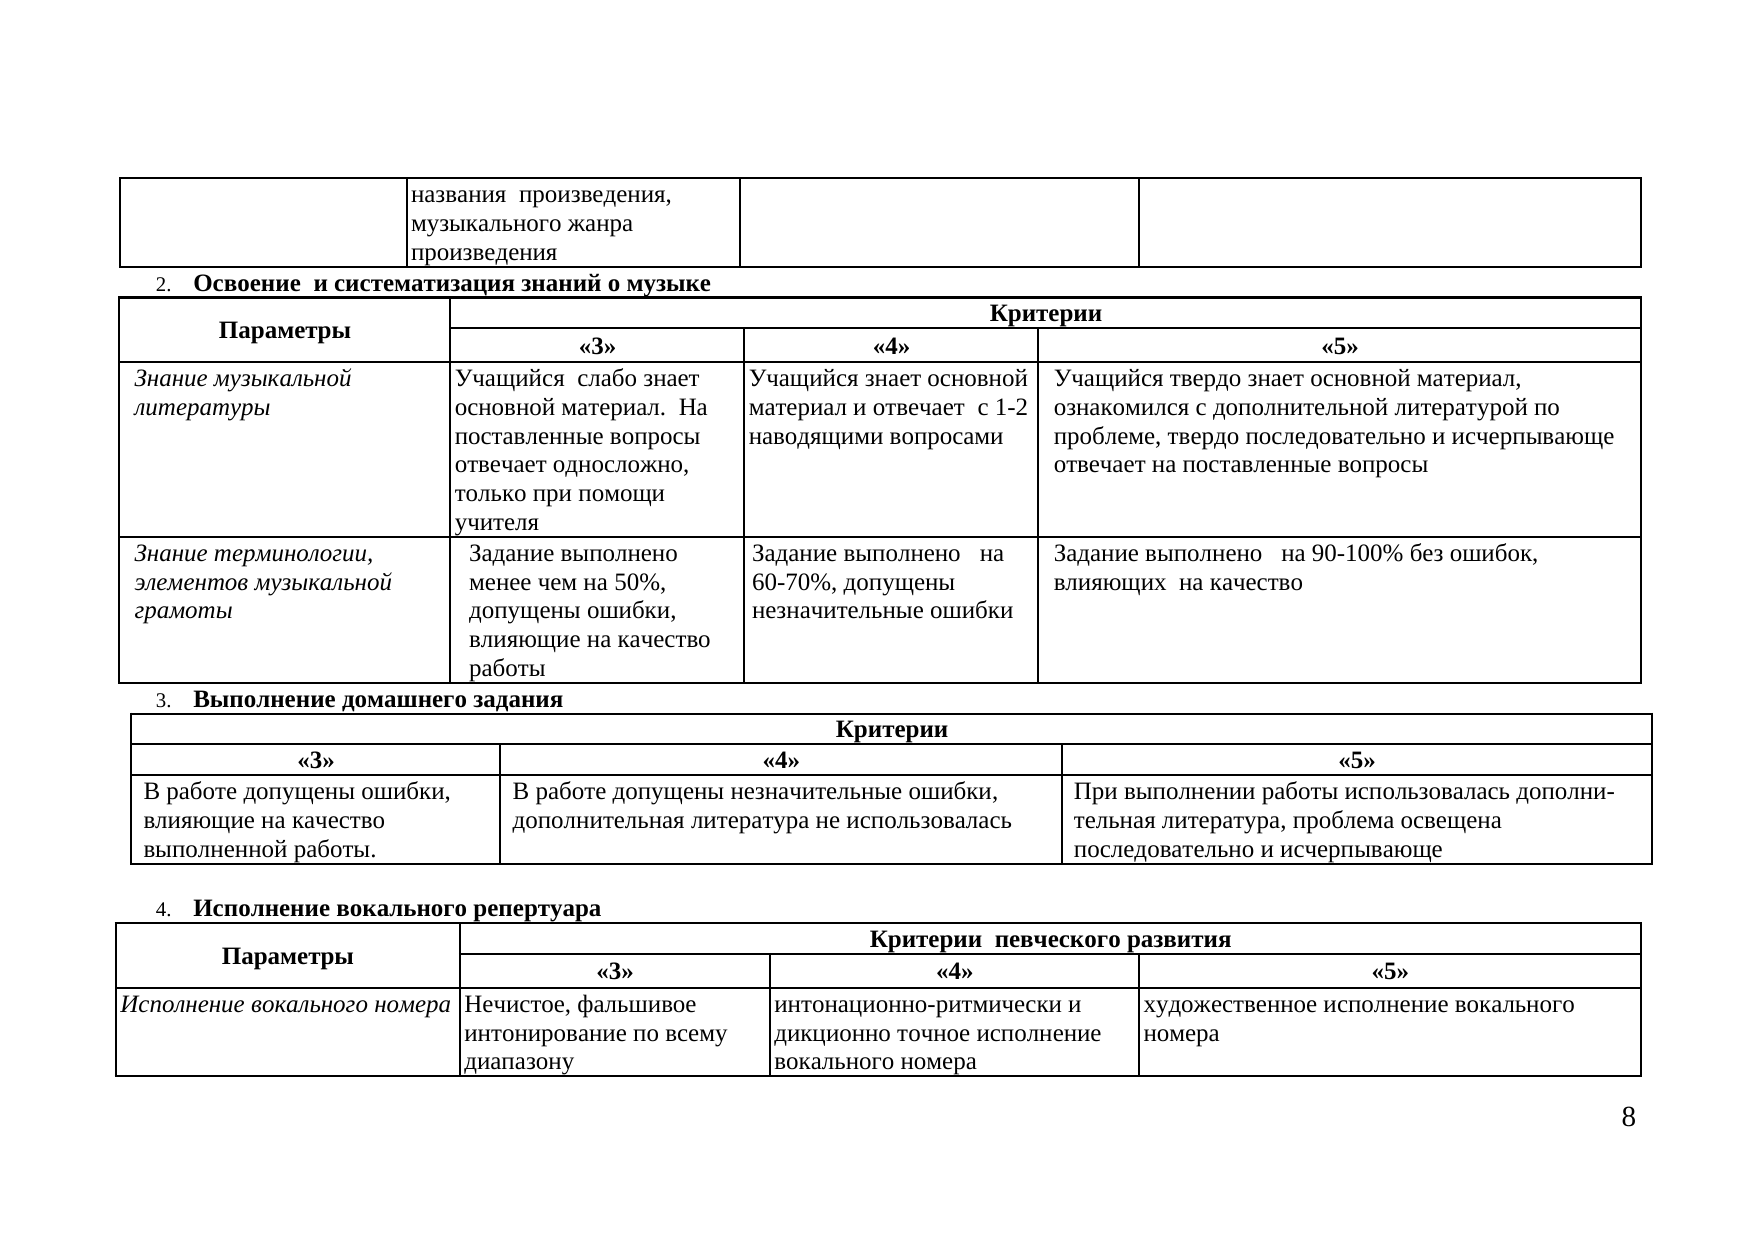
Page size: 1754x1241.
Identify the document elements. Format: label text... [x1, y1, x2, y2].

table_cell Задание выполнено менее чем на 50%, допущены ошибки, влияющие на качество работы [451, 538, 743, 682]
table_cell Знание музыкальной литературы [120, 363, 449, 536]
table_cell Исполнение вокального номера [117, 989, 459, 1075]
table_header Параметры [117, 924, 459, 987]
list Освоение и систематизация знаний о музыке [156, 268, 1636, 296]
table_header Критерии певческого развития [461, 924, 1640, 953]
table_cell «5» [1039, 329, 1640, 361]
table_cell «4» [501, 745, 1061, 774]
table_cell Задание выполнено на 60-70%, допущены незначительные ошибки [745, 538, 1037, 682]
table_cell Знание терминологии, элементов музыкальной грамоты [120, 538, 449, 682]
table_cell «5» [1140, 955, 1640, 987]
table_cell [741, 179, 1138, 266]
list Выполнение домашнего задания [156, 684, 1636, 712]
table_cell В работе допущены незначительные ошибки, дополнительная литература не использовалась [501, 776, 1061, 862]
table_cell интонационно-ритмически и дикционно точное исполнение вокального номера [771, 989, 1138, 1075]
table_cell «5» [1063, 745, 1651, 774]
table_cell Задание выполнено на 90-100% без ошибок, влияющих на качество [1039, 538, 1640, 682]
list Исполнение вокального репертуара [156, 893, 1636, 922]
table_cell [408, 179, 739, 266]
table_cell «3» [132, 745, 499, 774]
table_cell «3» [461, 955, 769, 987]
table_cell «3» [451, 329, 743, 361]
table_header Критерии [451, 299, 1640, 327]
table_cell «4» [745, 329, 1037, 361]
table_cell «4» [771, 955, 1138, 987]
table_cell художественное исполнение вокального номера [1140, 989, 1640, 1075]
table_header Параметры [120, 299, 449, 361]
table_cell Учащийся твердо знает основной материал, ознакомился с дополнительной литературой по проблеме, твердо последовательно и исчерпывающе отвечает на поставленные вопросы [1039, 363, 1640, 536]
table_cell Учащийся знает основной материал и отвечает с 1-2 наводящими вопросами [745, 363, 1037, 536]
table_cell Нечистое, фальшивое интонирование по всему диапазону [461, 989, 769, 1075]
table_cell В работе допущены ошибки, влияющие на качество выполненной работы. [132, 776, 499, 862]
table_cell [121, 179, 406, 266]
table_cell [1140, 179, 1640, 266]
table_cell Учащийся слабо знает основной материал. На поставленные вопросы отвечает односложно, только при помощи учителя [451, 363, 743, 536]
table_header Критерии [132, 715, 1651, 743]
table_cell При выполнении работы использовалась дополни-тельная литература, проблема освещена последовательно и исчерпывающе [1063, 776, 1651, 862]
